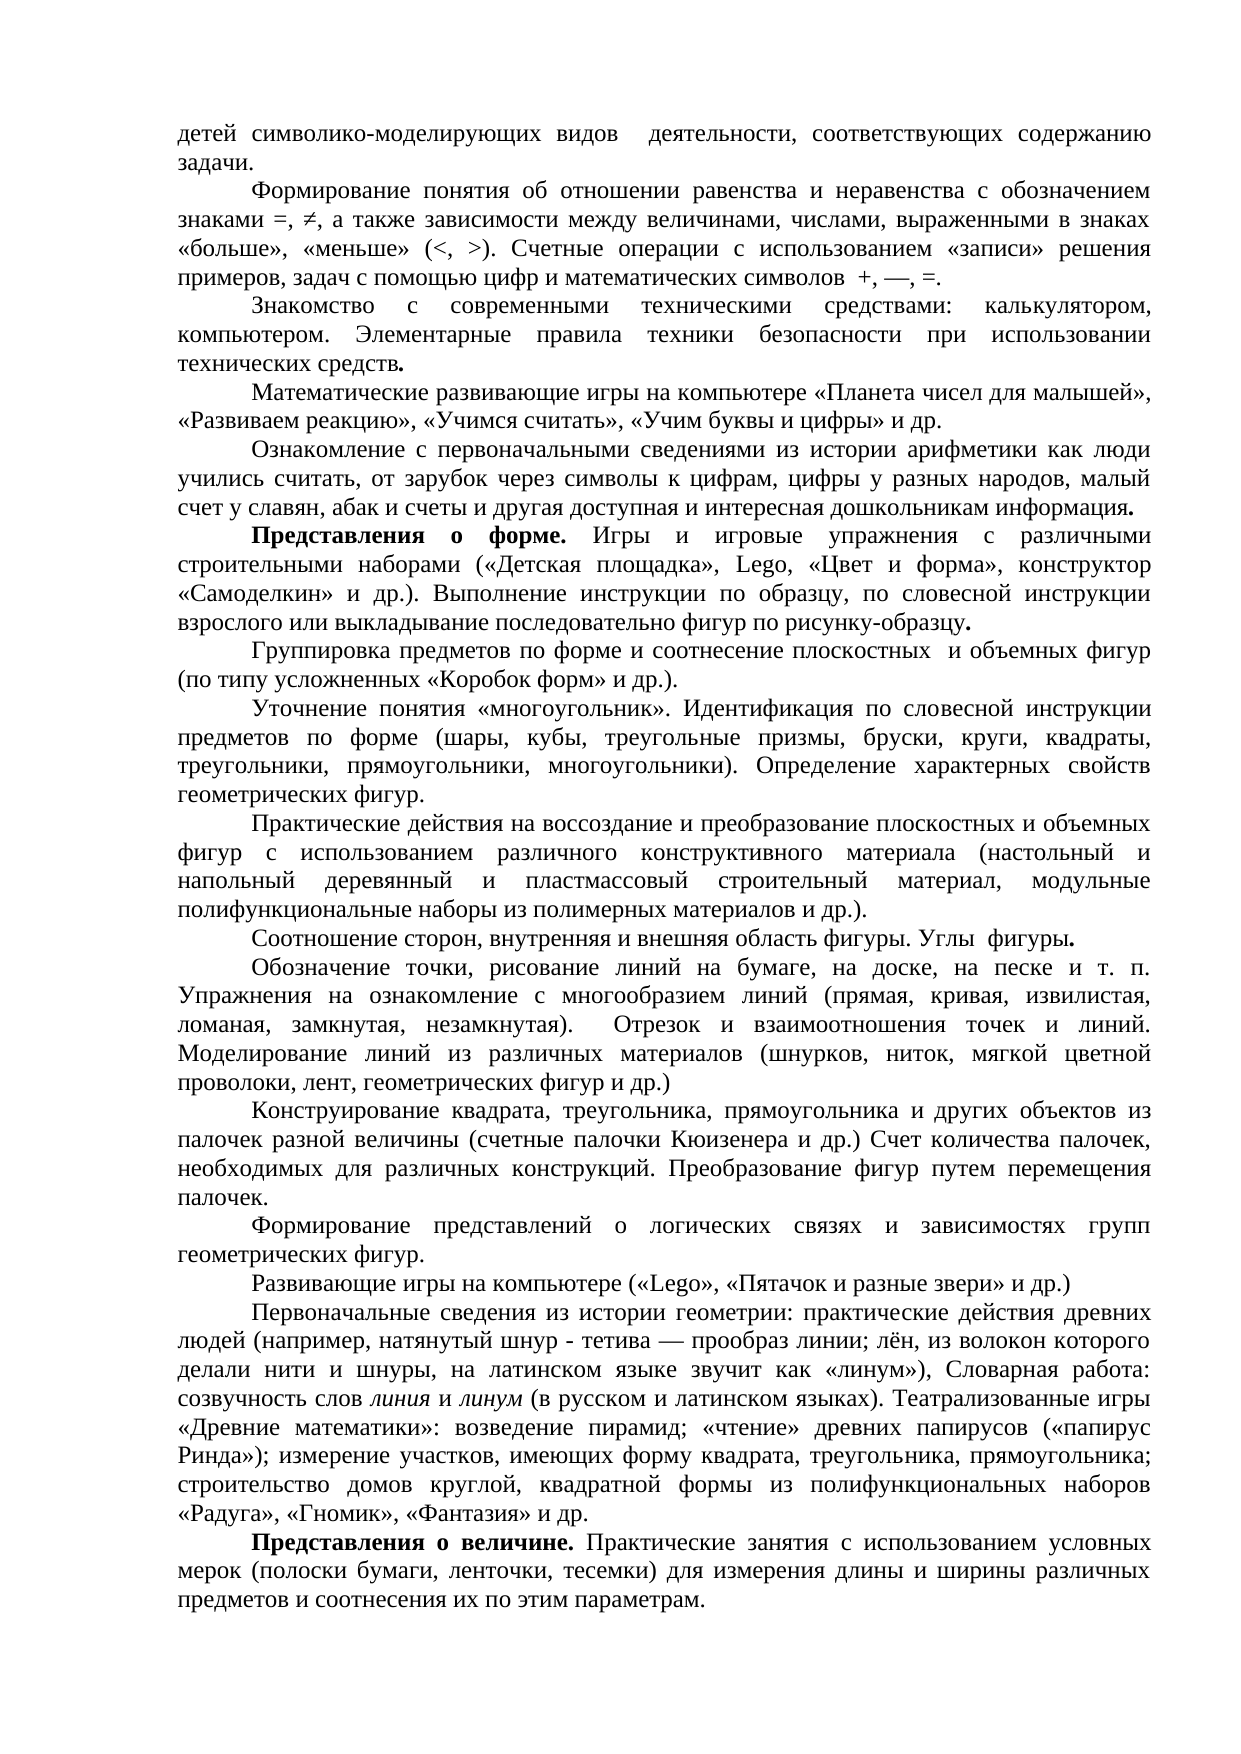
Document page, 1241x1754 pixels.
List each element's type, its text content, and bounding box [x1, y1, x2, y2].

text Знакомство с современными техническими средствами: калькулятором, компьютером. Элементарные правила техники безопасности при использовании технических средств. [177, 291, 1152, 377]
text Конструирование квадрата, треугольника, прямоугольника и других объектов из палочек разной величины (счетные палочки Кюизенера и др.) Счет количества палочек, необходимых для различных конструкций. Преобразование фигур путем перемещения палочек. [177, 1096, 1152, 1211]
text Развивающие игры на компьютере («Lego», «Пятачок и разные звери» и др.) [177, 1268, 1152, 1297]
text Группировка предметов по форме и соотнесение плоскостных и объемных фигур (по типу усложненных «Коробок форм» и др.). [177, 636, 1152, 693]
text Формирование представлений о логических связях и зависимостях групп геометрических фигур. [177, 1211, 1152, 1268]
text Уточнение понятия «многоугольник». Идентификация по словесной инструкции предметов по форме (шары, кубы, треугольные призмы, бруски, круги, квадраты, треугольники, прямоугольники, многоугольники). Определение характерных свойств геометрических фигур. [177, 693, 1152, 808]
text Практические действия на воссоздание и преобразование плоскостных и объемных фигур с использованием различного конструктивного материала (настольный и напольный деревянный и пластмассовый строительный материал, модульные полифункциональные наборы из полимерных материалов и др.). [177, 808, 1152, 923]
text Математические развивающие игры на компьютере «Планета чисел для малышей», «Развиваем реакцию», «Учимся считать», «Учим буквы и цифры» и др. [177, 377, 1152, 434]
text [177, 118, 1152, 176]
text Ознакомление с первоначальными сведениями из истории арифметики как люди учились считать, от зарубок через символы к цифрам, цифры у разных народов, малый счет у славян, абак и счеты и другая доступная и интересная дошкольникам информация. [177, 434, 1152, 521]
text Первоначальные сведения из истории геометрии: практические действия древних людей (например, натянутый шнур - тетива — прообраз линии; лён, из волокон которого делали нити и шнуры, на латинском языке звучит как «линум»), Словарная работа: созвучность слов линия и линум (в русском и латинском языках). Театрализованные игры «Древние математики»: возведение пирамид; «чтение» древних папирусов («папирус Ринда»); измерение участков, имеющих форму квадрата, треугольника, прямоугольника; строительство домов круглой, квадратной формы из полифункциональных наборов «Радуга», «Гномик», «Фантазия» и др. [177, 1297, 1152, 1527]
text Соотношение сторон, внутренняя и внешняя область фигуры. Углы фигуры. [177, 923, 1152, 952]
text Представления о форме. Игры и игровые упражнения с различными строительными наборами («Детская площадка», Lego, «Цвет и форма», конструктор «Самоделкин» и др.). Выполнение инструкции по образцу, по словесной инструкции взрослого или выкладывание последовательно фигур по рисунку-образцу. [177, 521, 1152, 636]
text Формирование понятия об отношении равенства и неравенства с обозначением знаками =, ≠, а также зависимости между величинами, числами, выраженными в знаках «больше», «меньше» (<, >). Счетные операции с использованием «записи» решения примеров, задач с помощью цифр и математических символов +, —, =. [177, 176, 1152, 291]
text Представления о величине. Практические занятия с использованием условных мерок (полоски бумаги, ленточки, тесемки) для измерения длины и ширины различных предметов и соотнесения их по этим параметрам. [177, 1527, 1152, 1613]
text Обозначение точки, рисование линий на бумаге, на доске, на песке и т. п. Упражнения на ознакомление с многообразием линий (прямая, кривая, извилистая, ломаная, замкнутая, незамкнутая). Отрезок и взаимоотношения точек и линий. Моделирование линий из различных материалов (шнурков, ниток, мягкой цветной проволоки, лент, геометрических фигур и др.) [177, 952, 1152, 1096]
